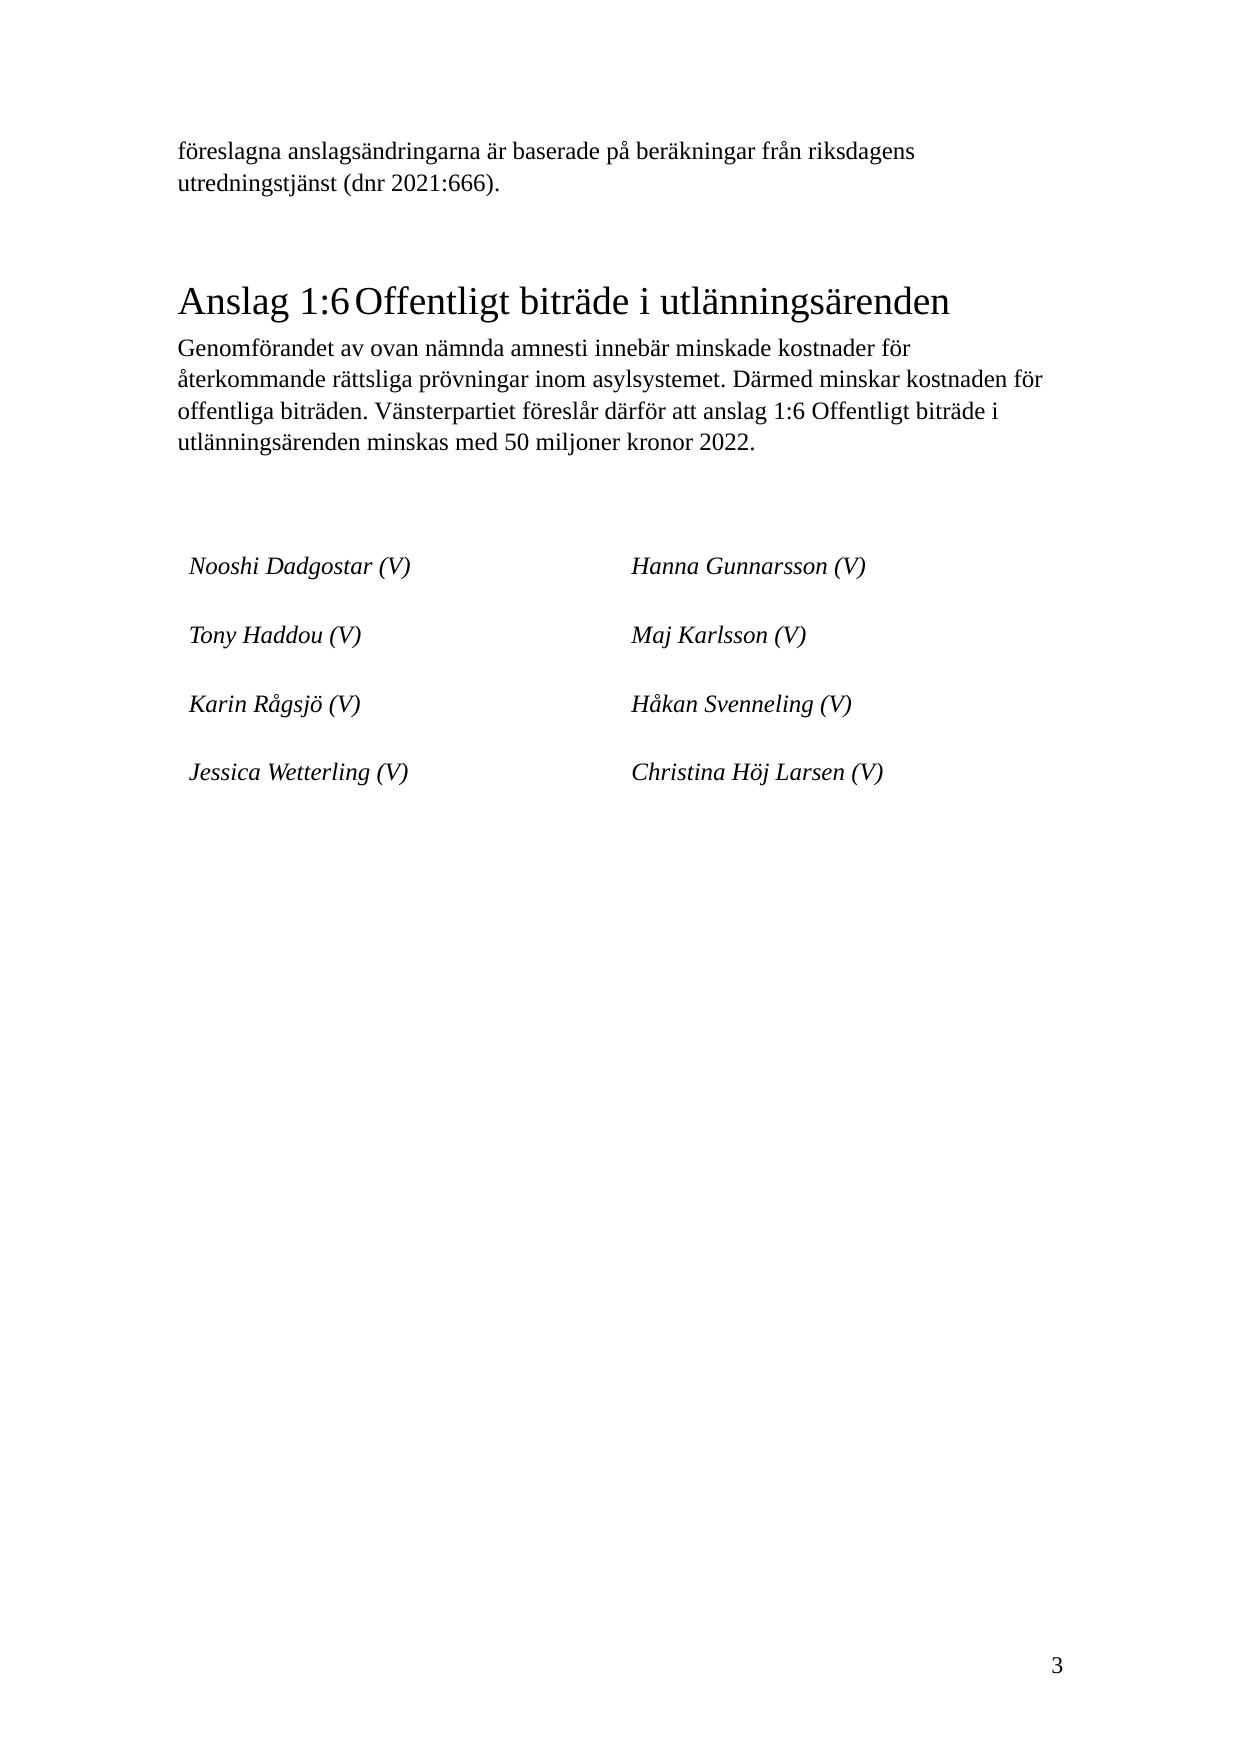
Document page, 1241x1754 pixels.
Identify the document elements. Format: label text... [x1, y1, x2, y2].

table_cell Karin Rågsjö (V) [177, 656, 620, 724]
table_cell Maj Karlsson (V) [620, 587, 1063, 656]
table_cell Jessica Wetterling (V) [177, 725, 620, 793]
table_header Hanna Gunnarsson (V) [620, 518, 1063, 587]
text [177, 134, 1063, 196]
text Genomförandet av ovan nämnda amnesti innebär minskade kostnader för återkommande rättsliga prövningar inom asylsystemet. Därmed minskar kostnaden för offentliga biträden. Vänsterpartiet föreslår därför att anslag 1:6 Offentligt biträde i utlänningsärenden minskas med 50 miljoner kronor 2022. [177, 331, 1063, 456]
table_cell Christina Höj Larsen (V) [620, 725, 1063, 793]
table_header Nooshi Dadgostar (V) [177, 518, 620, 587]
subtitle Anslag 1:6 Offentligt biträde i utlänningsärenden [177, 282, 1063, 322]
table_cell Håkan Svenneling (V) [620, 656, 1063, 724]
table_cell Tony Haddou (V) [177, 587, 620, 656]
